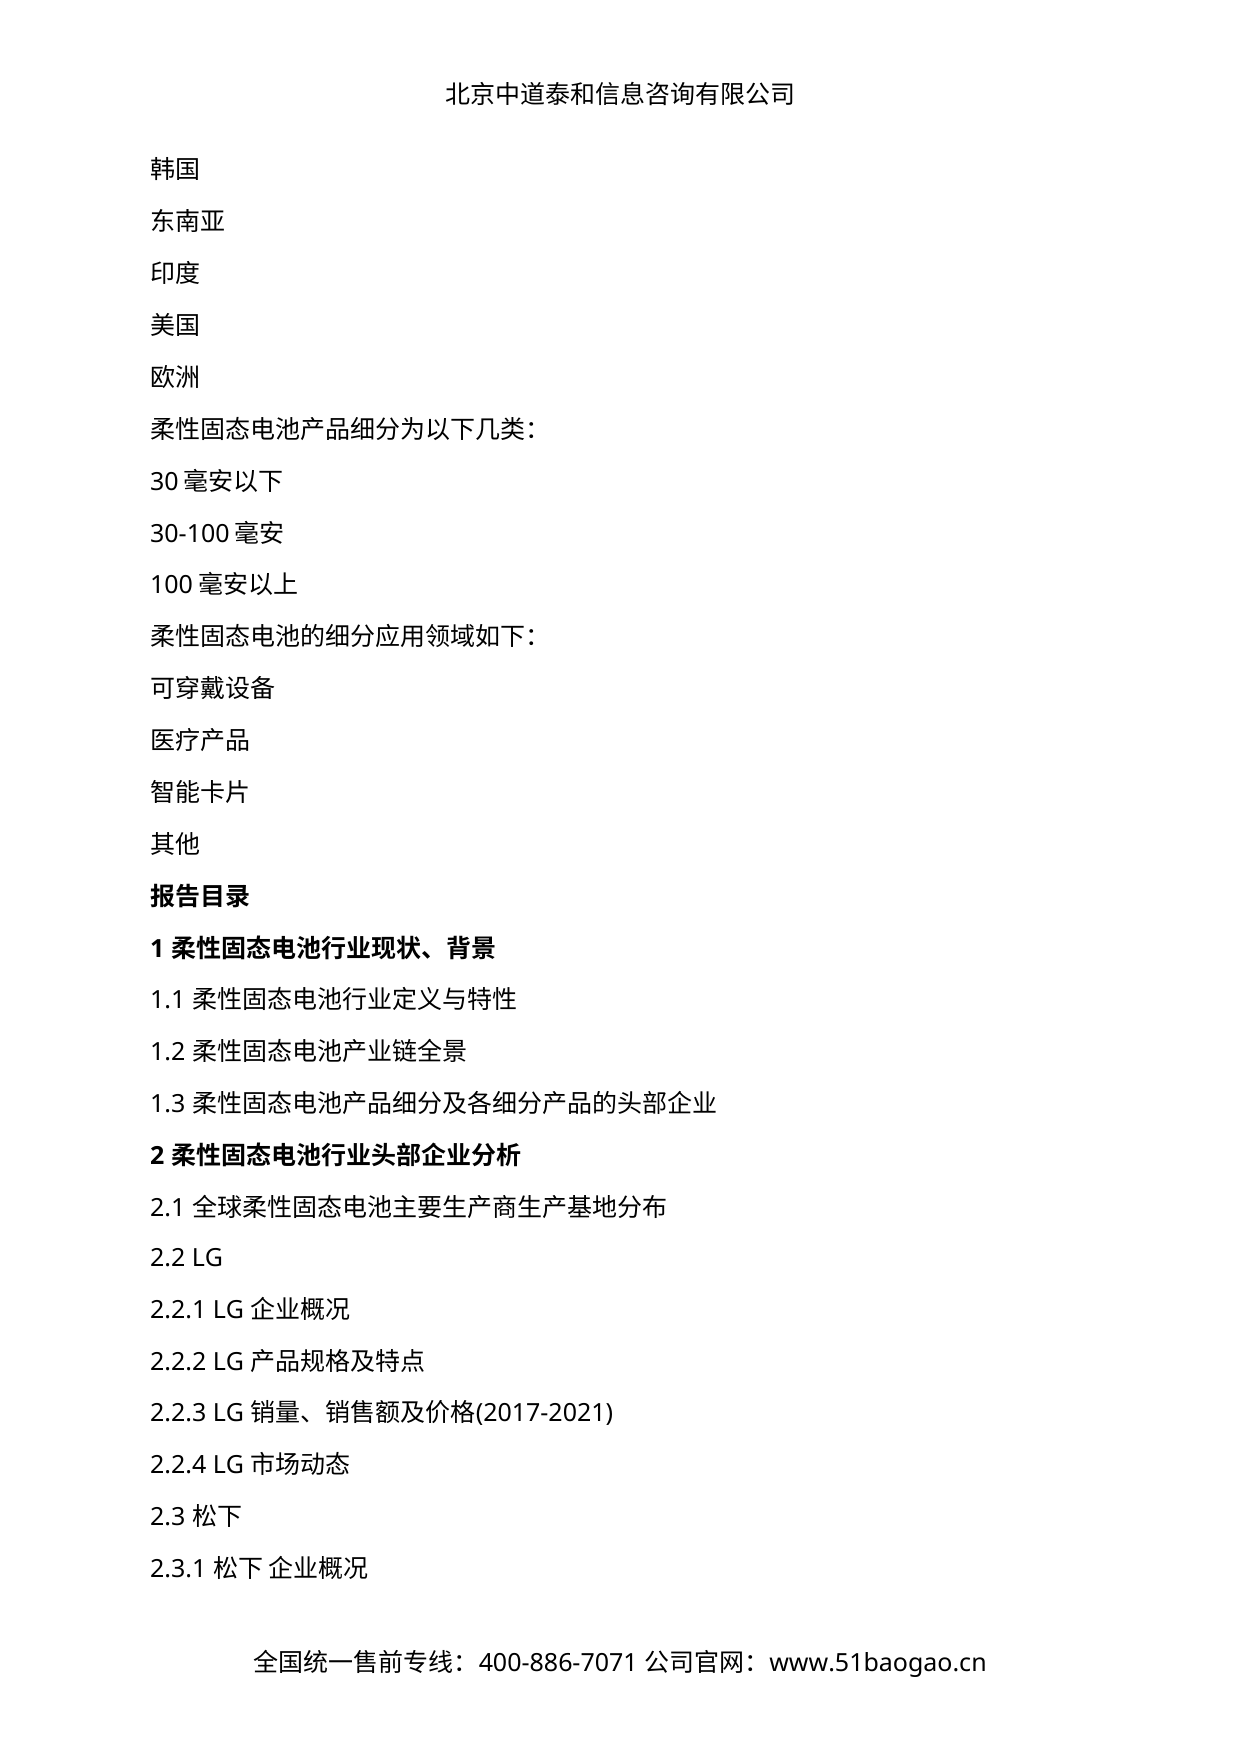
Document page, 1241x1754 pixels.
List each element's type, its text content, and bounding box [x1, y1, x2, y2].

text 东南亚 [150, 202, 1090, 238]
text 印度 [150, 254, 1090, 290]
text 2.3.1 松下 企业概况 [150, 1548, 1090, 1585]
text 2 柔性固态电池行业头部企业分析 [150, 1136, 1090, 1172]
text 100毫安以上 [150, 565, 1090, 601]
text 1 柔性固态电池行业现状、背景 [150, 928, 1090, 964]
text 韩国 [150, 150, 1090, 186]
text 1.1 柔性固态电池行业定义与特性 [150, 980, 1090, 1016]
text 2.3 松下 [150, 1497, 1090, 1533]
text 2.2.3 LG 销量、销售额及价格(2017-2021) [150, 1393, 1090, 1429]
text 1.2 柔性固态电池产业链全景 [150, 1032, 1090, 1068]
text 其他 [150, 824, 1090, 861]
text 报告目录 [150, 876, 1090, 912]
text 2.1 全球柔性固态电池主要生产商生产基地分布 [150, 1187, 1090, 1224]
text 柔性固态电池的细分应用领域如下： [150, 617, 1090, 653]
text 2.2.2 LG 产品规格及特点 [150, 1341, 1090, 1377]
text 2.2.4 LG 市场动态 [150, 1445, 1090, 1481]
text 2.2 LG [150, 1239, 1090, 1273]
text 智能卡片 [150, 772, 1090, 809]
text 30-100毫安 [150, 513, 1090, 549]
text 可穿戴设备 [150, 669, 1090, 705]
text 欧洲 [150, 357, 1090, 394]
text 30毫安以下 [150, 461, 1090, 497]
text 1.3 柔性固态电池产品细分及各细分产品的头部企业 [150, 1084, 1090, 1120]
text 2.2.1 LG 企业概况 [150, 1289, 1090, 1325]
text 医疗产品 [150, 721, 1090, 757]
text 柔性固态电池产品细分为以下几类： [150, 409, 1090, 446]
text 美国 [150, 306, 1090, 342]
